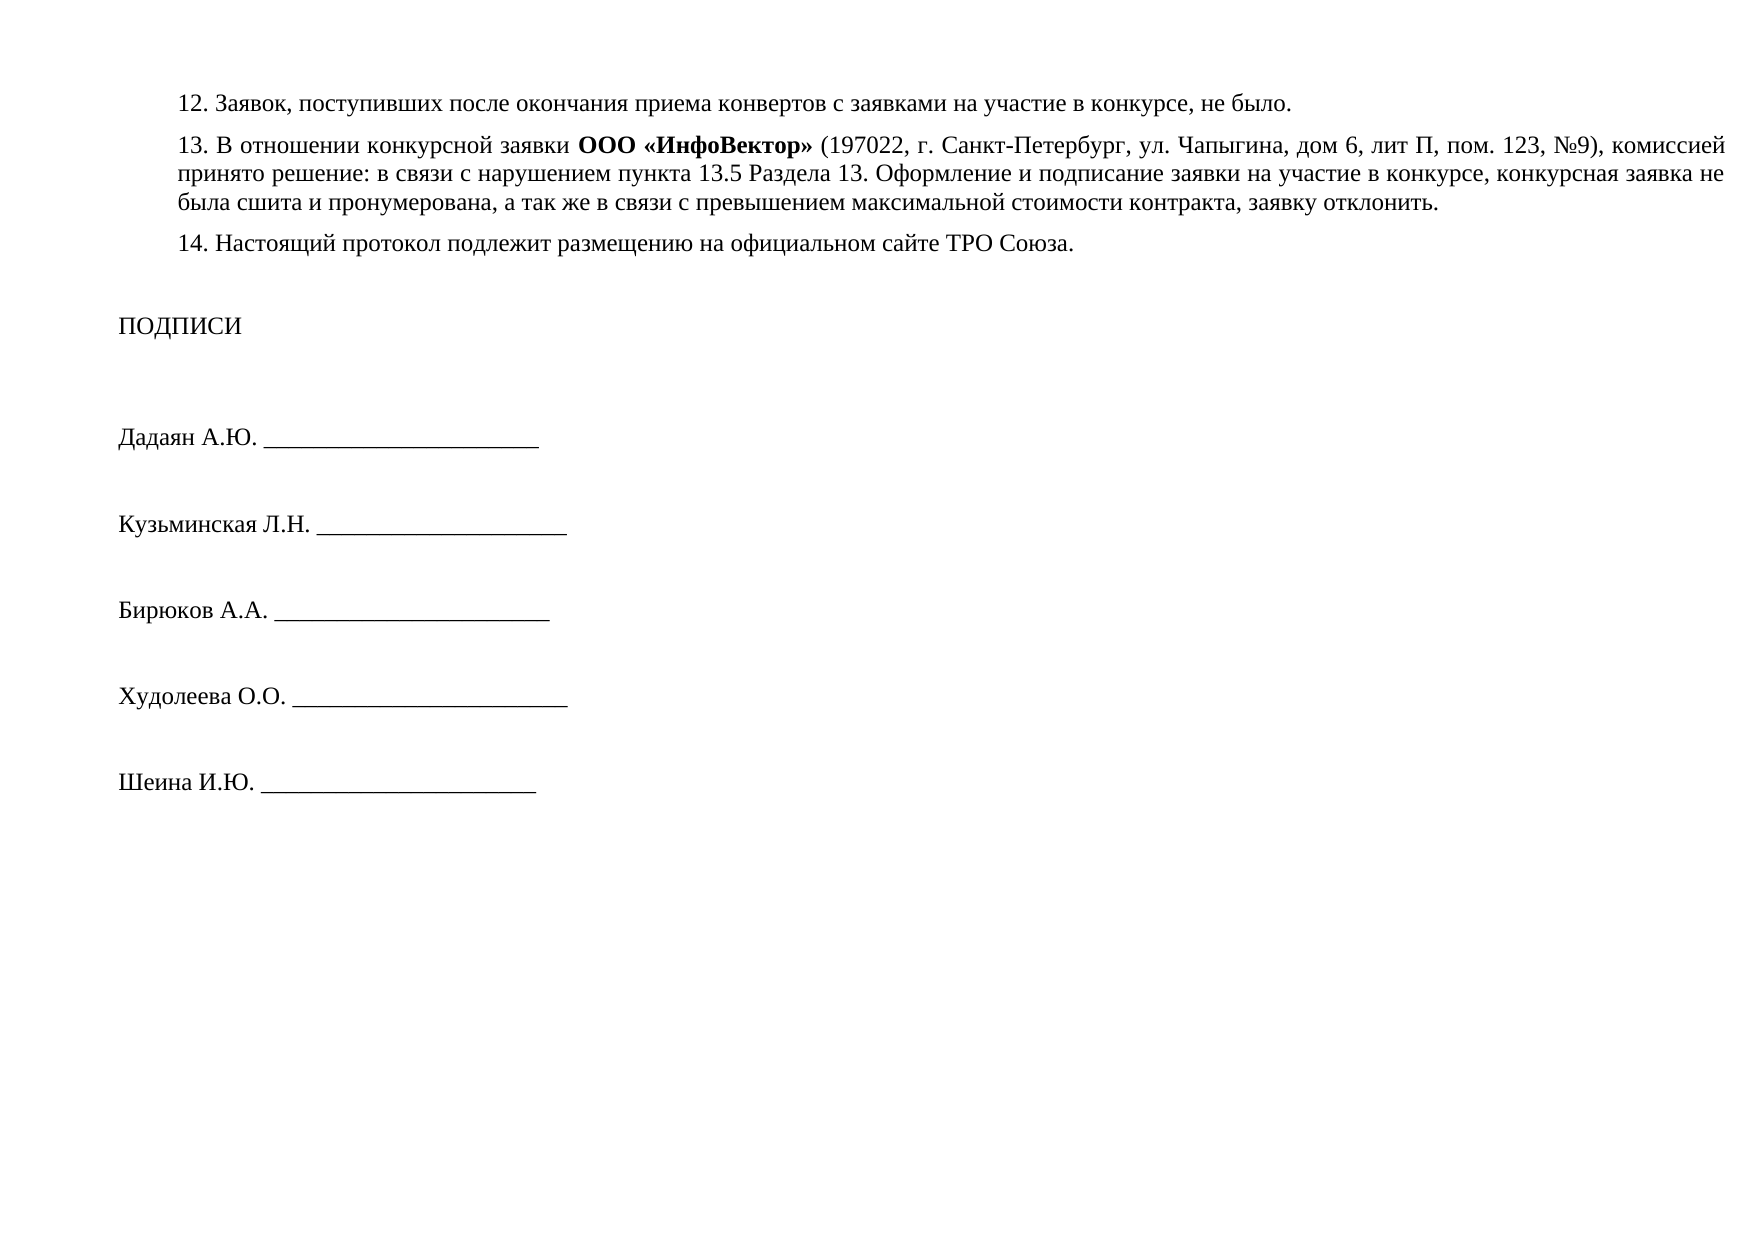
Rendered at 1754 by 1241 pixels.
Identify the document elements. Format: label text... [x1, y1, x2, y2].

text Дадаян А.Ю. ______________________ [118, 422, 886, 451]
text ПОДПИСИ [118, 311, 1727, 340]
text Бирюков А.А. ______________________ [118, 595, 886, 624]
text 12. Заявок, поступивших после окончания приема конвертов с заявками на участие в конкурсе, не было. [177, 88, 1727, 117]
text Худолеева О.О. ______________________ [118, 681, 886, 710]
text 13. В отношении конкурсной заявки ООО «ИнфоВектор» (197022, г. Санкт-Петербург, ул. Чапыгина, дом 6, лит П, пом. 123, №9), комиссией принято решение: в связи с нарушением пункта 13.5 Раздела 13. Оформление и подписание заявки на участие в конкурсе, конкурсная заявка не была сшита и пронумерована, а так же в связи с превышением максимальной стоимости контракта, заявку отклонить. [177, 130, 1727, 216]
text Шеина И.Ю. ______________________ [118, 767, 886, 796]
text Кузьминская Л.Н. ____________________ [118, 509, 886, 537]
text 14. Настоящий протокол подлежит размещению на официальном сайте ТРО Союза. [177, 228, 1727, 257]
